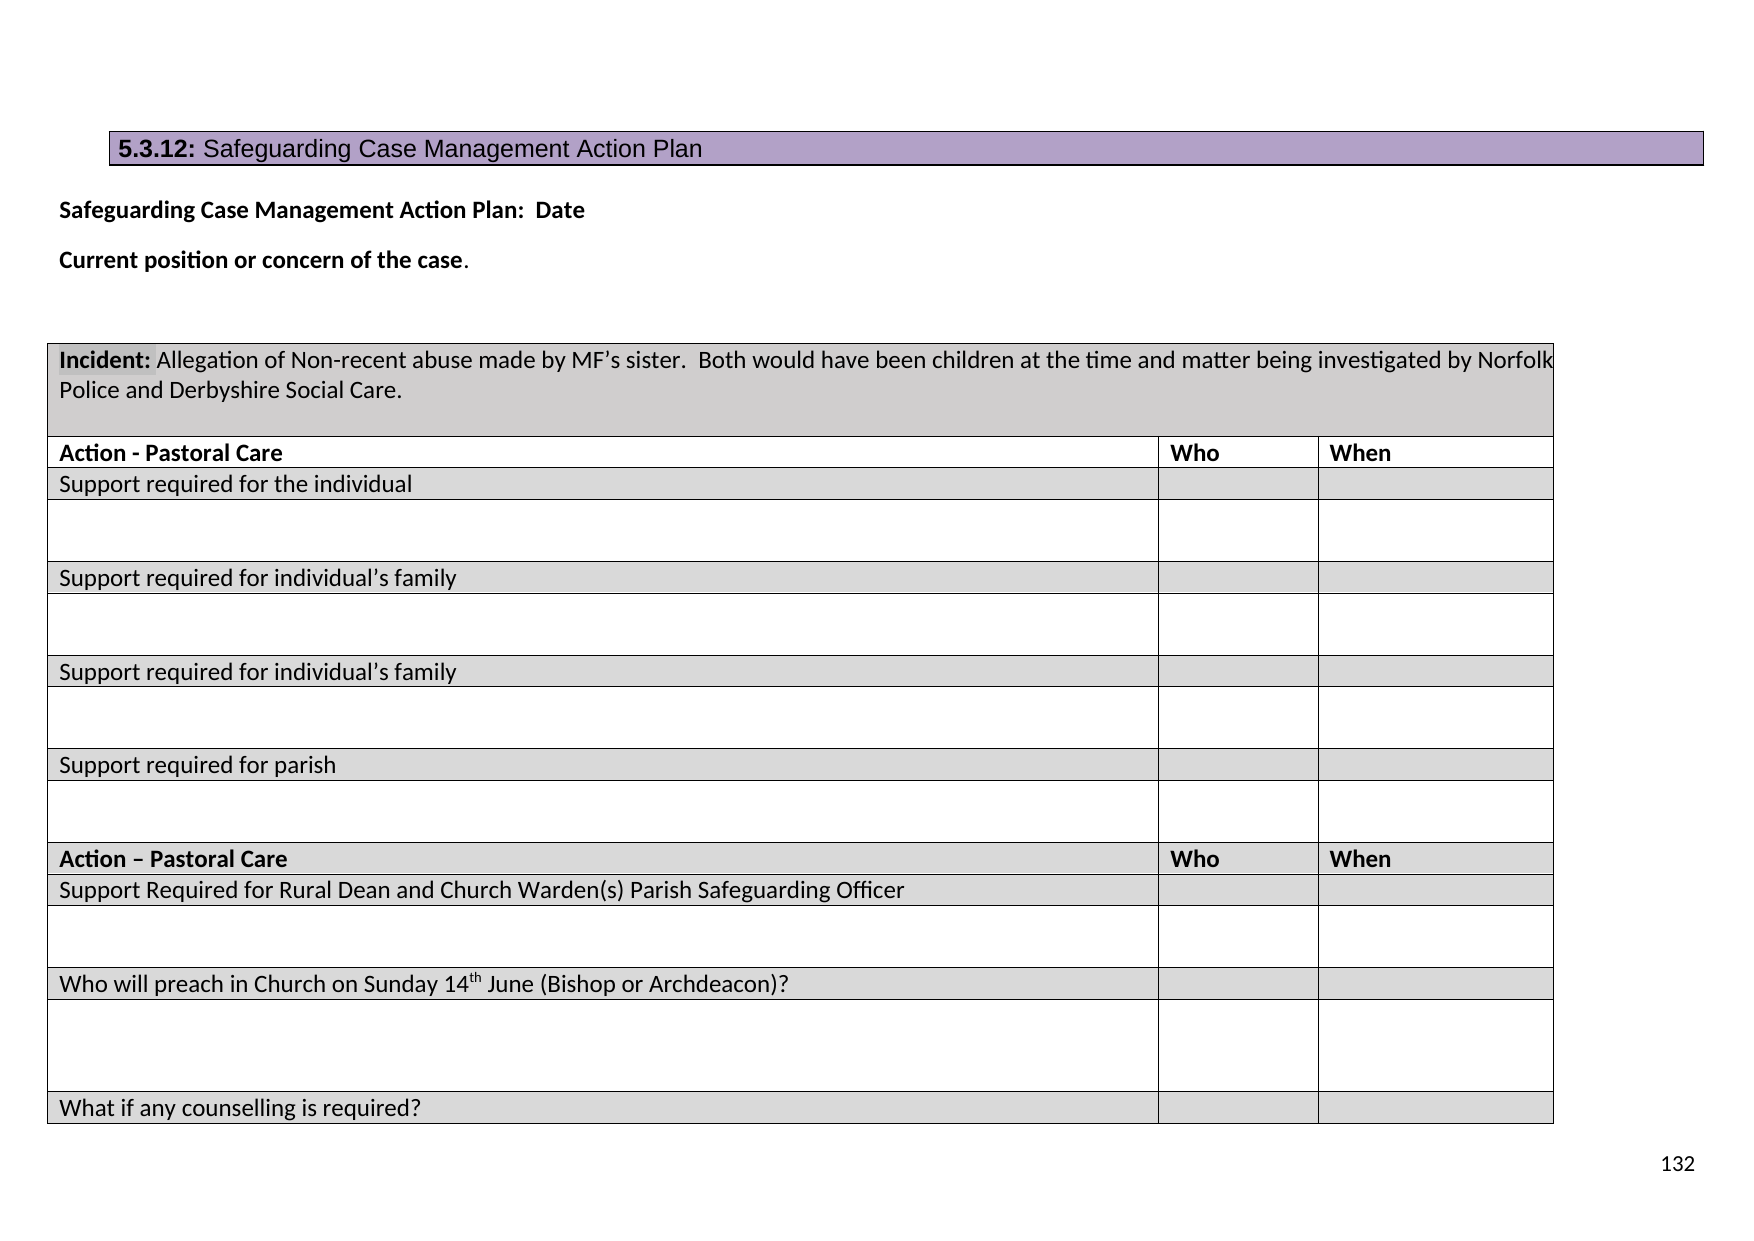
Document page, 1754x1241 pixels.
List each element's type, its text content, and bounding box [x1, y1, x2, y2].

table_cell [1319, 749, 1553, 780]
table_cell [1159, 500, 1318, 561]
table_cell [48, 1000, 1158, 1091]
table_cell Support required for parish [48, 749, 1158, 780]
table_cell Who [1159, 437, 1318, 467]
table_cell [1159, 749, 1318, 780]
table_cell [1319, 468, 1553, 499]
table_cell When [1319, 843, 1553, 873]
table_cell [1159, 968, 1318, 999]
table_cell [1159, 687, 1318, 748]
table_cell Support required for individual’s family [48, 562, 1158, 592]
table_cell Action - Pastoral Care [48, 437, 1158, 467]
table_cell [48, 500, 1158, 561]
table_cell [1319, 687, 1553, 748]
table_cell [1319, 500, 1553, 561]
table_cell [1159, 562, 1318, 592]
table_cell [48, 781, 1158, 842]
table_cell Who will preach in Church on Sunday 14th June (Bishop or Archdeacon)? [48, 968, 1158, 999]
table_cell [1159, 468, 1318, 499]
table_cell Action – Pastoral Care [48, 843, 1158, 873]
table_cell What if any counselling is required? [48, 1092, 1158, 1123]
table_cell [1319, 875, 1553, 905]
table_cell Who [1159, 843, 1318, 873]
table_cell Support required for the individual [48, 468, 1158, 499]
table_cell [1159, 875, 1318, 905]
table_cell Support required for individual’s family [48, 656, 1158, 686]
table_cell [1159, 594, 1318, 654]
table_cell [48, 687, 1158, 748]
table_cell [48, 906, 1158, 967]
table_cell [1319, 656, 1553, 686]
table_cell [1159, 1000, 1318, 1091]
table_cell [1319, 1000, 1553, 1091]
table_cell [1319, 562, 1553, 592]
table_cell [1319, 906, 1553, 967]
table_cell [1159, 1092, 1318, 1123]
table_cell [1159, 781, 1318, 842]
text 5.3.12: Safeguarding Case Management Action Plan [110, 132, 1703, 164]
text Current position or concern of the case. [59, 244, 1754, 274]
table_header Incident: Allegation of Non-recent abuse made by MF’s sister. Both would have been children at the time and matter being investigated by Norfolk Police and Derbyshire Social Care. [48, 344, 1553, 436]
table_cell [1159, 656, 1318, 686]
table_cell [1319, 781, 1553, 842]
table_cell [1319, 968, 1553, 999]
table_cell [1319, 1092, 1553, 1123]
table_cell Support Required for Rural Dean and Church Warden(s) Parish Safeguarding Officer [48, 875, 1158, 905]
table_cell [48, 594, 1158, 654]
text Safeguarding Case Management Action Plan: Date [59, 194, 1754, 225]
table_cell When [1319, 437, 1553, 467]
table_cell [1319, 594, 1553, 654]
table_cell [1159, 906, 1318, 967]
